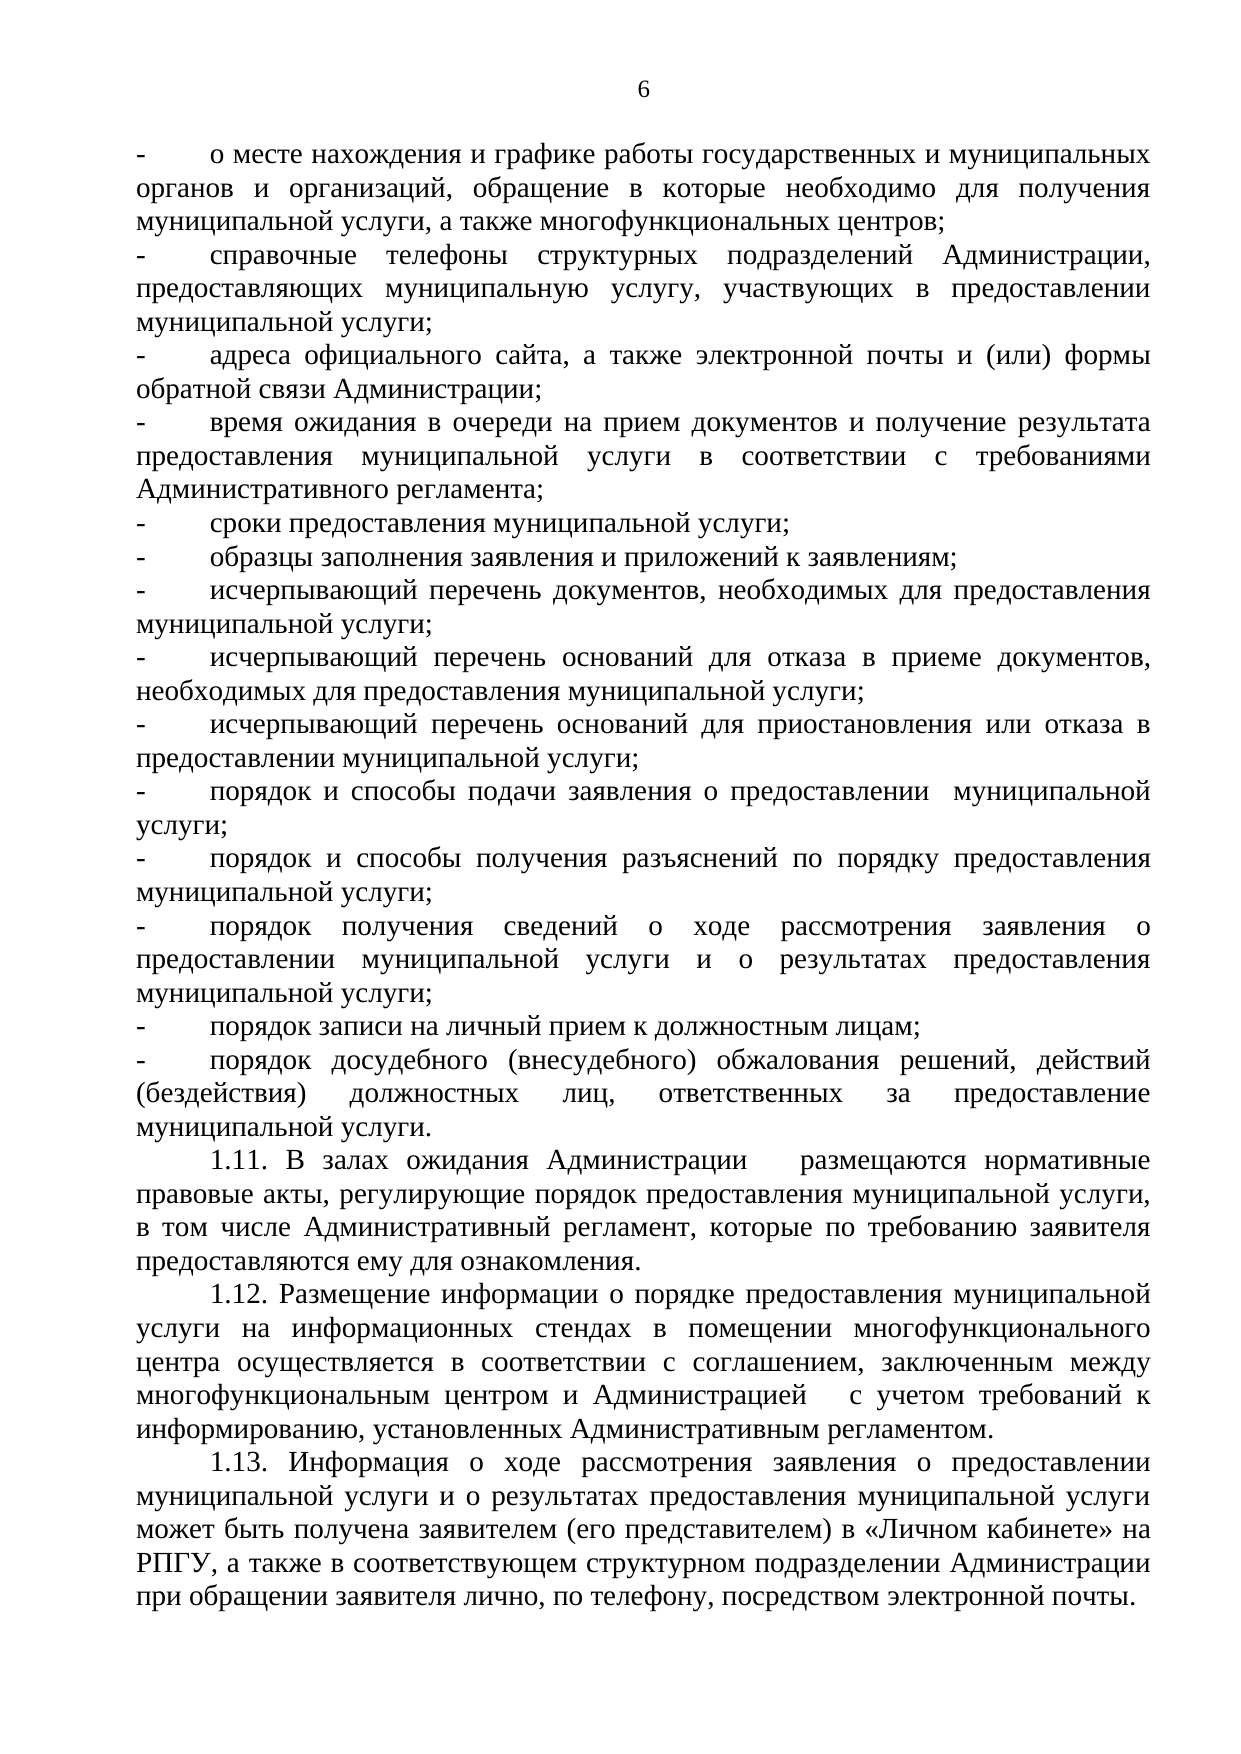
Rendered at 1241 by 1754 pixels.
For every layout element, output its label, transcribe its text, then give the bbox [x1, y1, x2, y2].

text - порядок и способы подачи заявления о предоставлении муниципальной услуги; [136, 773, 1152, 841]
text 1.12. Размещение информации о порядке предоставления муниципальной услуги на информационных стендах в помещении многофункционального центра осуществляется в соответствии с соглашением, заключенным между многофункциональным центром и Администрацией с учетом требований к информированию, установленных Административным регламентом. [136, 1277, 1152, 1444]
text - порядок записи на личный прием к должностным лицам; [136, 1008, 1152, 1042]
text - исчерпывающий перечень оснований для приостановления или отказа в предоставлении муниципальной услуги; [136, 706, 1152, 773]
text - адреса официального сайта, а также электронной почты и (или) формы обратной связи Администрации; [136, 337, 1152, 404]
text - время ожидания в очереди на прием документов и получение результата предоставления муниципальной услуги в соответствии с требованиями Административного регламента; [136, 404, 1152, 505]
text - порядок досудебного (внесудебного) обжалования решений, действий (бездействия) должностных лиц, ответственных за предоставление муниципальной услуги. [136, 1042, 1152, 1142]
text - сроки предоставления муниципальной услуги; [136, 505, 1152, 539]
text 1.13. Информация о ходе рассмотрения заявления о предоставлении муниципальной услуги и о результатах предоставления муниципальной услуги может быть получена заявителем (его представителем) в «Личном кабинете» на РПГУ, а также в соответствующем структурном подразделении Администрации при обращении заявителя лично, по телефону, посредством электронной почты. [136, 1444, 1152, 1612]
text - исчерпывающий перечень документов, необходимых для предоставления муниципальной услуги; [136, 572, 1152, 639]
text - порядок и способы получения разъяснений по порядку предоставления муниципальной услуги; [136, 841, 1152, 908]
text - порядок получения сведений о ходе рассмотрения заявления о предоставлении муниципальной услуги и о результатах предоставления муниципальной услуги; [136, 908, 1152, 1008]
text 1.11. В залах ожидания Администрации размещаются нормативные правовые акты, регулирующие порядок предоставления муниципальной услуги, в том числе Административный регламент, которые по требованию заявителя предоставляются ему для ознакомления. [136, 1142, 1152, 1277]
text - о месте нахождения и графике работы государственных и муниципальных органов и организаций, обращение в которые необходимо для получения муниципальной услуги, а также многофункциональных центров; [136, 136, 1152, 237]
text - справочные телефоны структурных подразделений Администрации, предоставляющих муниципальную услугу, участвующих в предоставлении муниципальной услуги; [136, 237, 1152, 337]
text - образцы заполнения заявления и приложений к заявлениям; [136, 539, 1152, 572]
text - исчерпывающий перечень оснований для отказа в приеме документов, необходимых для предоставления муниципальной услуги; [136, 639, 1152, 706]
